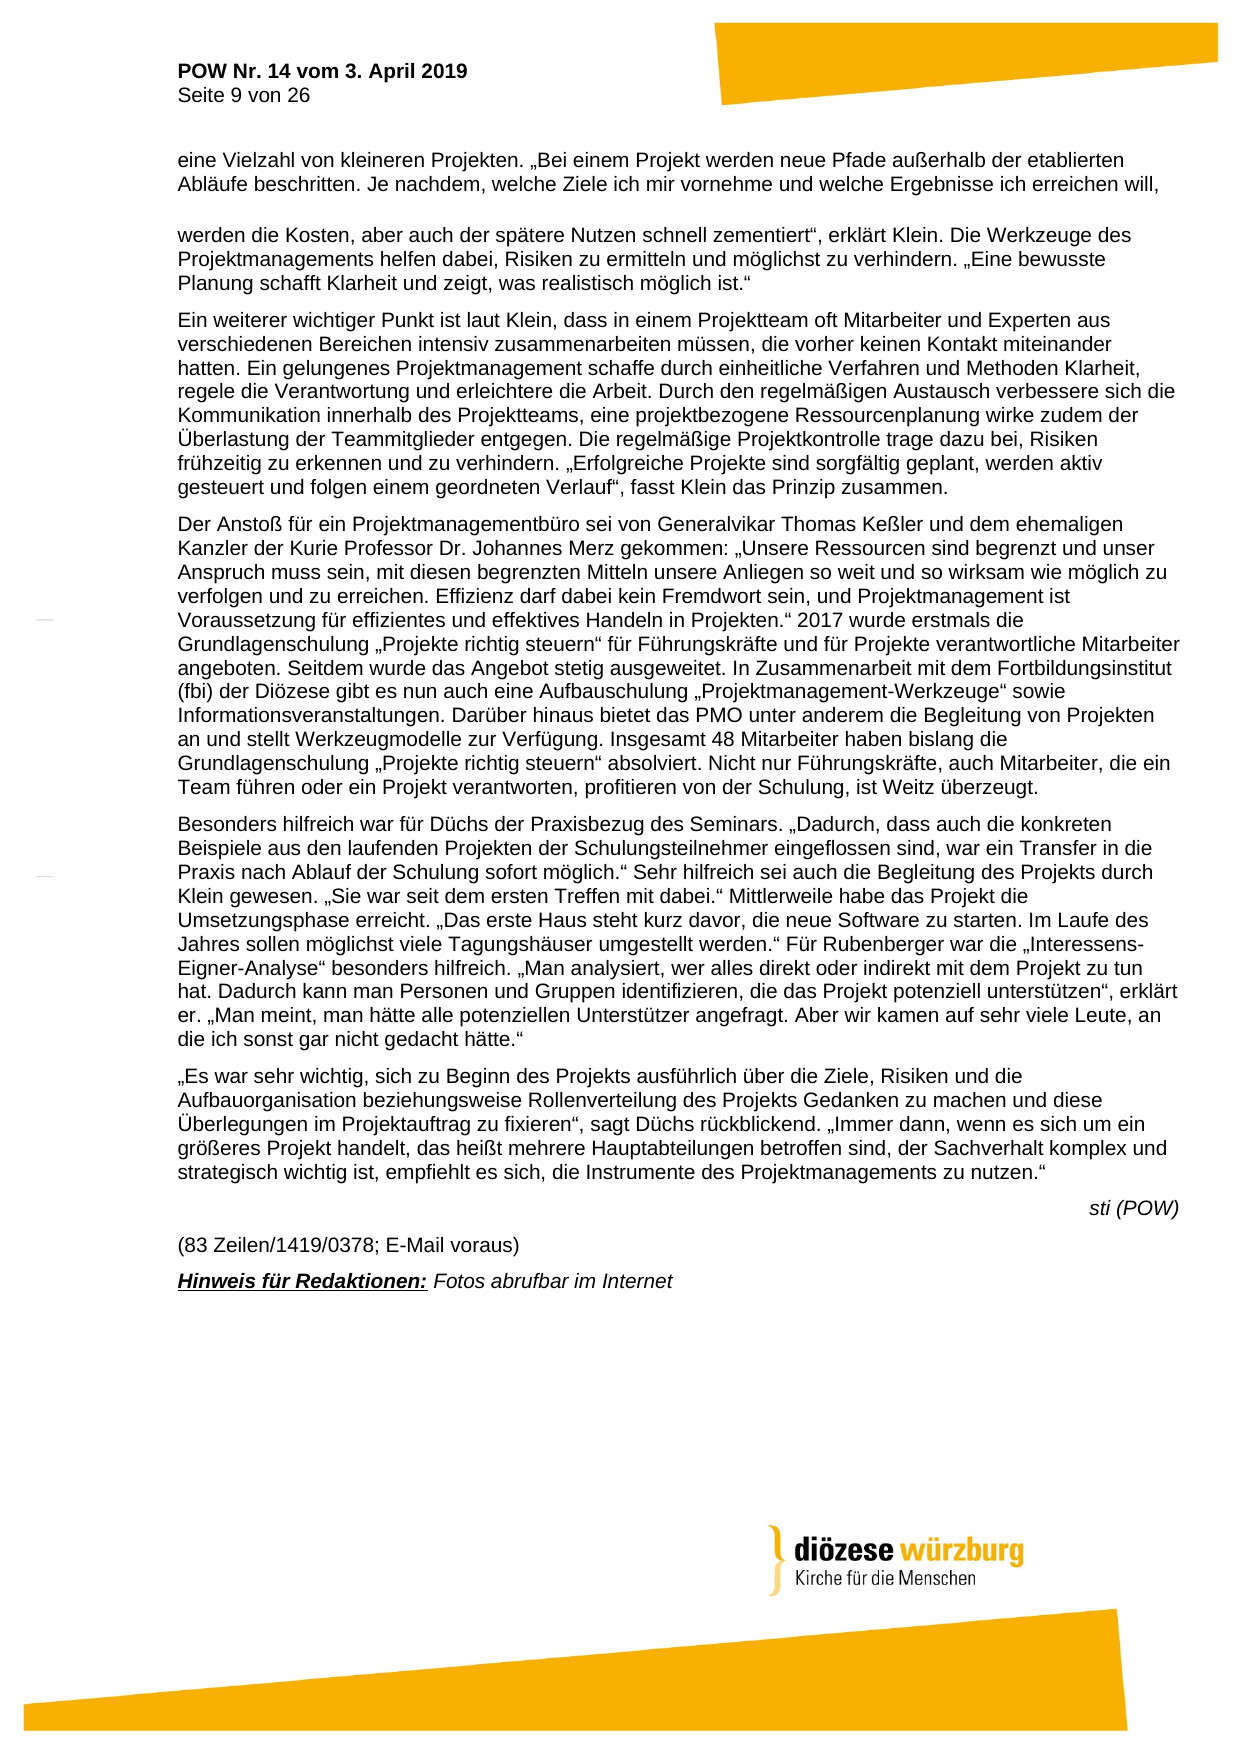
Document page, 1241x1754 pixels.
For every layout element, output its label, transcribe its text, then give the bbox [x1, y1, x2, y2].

text Der Anstoß für ein Projektmanagementbüro sei von Generalvikar Thomas Keßler und dem ehemaligen Kanzler der Kurie Professor Dr. Johannes Merz gekommen: „Unsere Ressourcen sind begrenzt und unser Anspruch muss sein, mit diesen begrenzten Mitteln unsere Anliegen so weit und so wirksam wie möglich zu verfolgen und zu erreichen. Effizienz darf dabei kein Fremdwort sein, und Projektmanagement ist Voraussetzung für effizientes und effektives Handeln in Projekten.“ 2017 wurde erstmals die Grundlagenschulung „Projekte richtig steuern“ für Führungskräfte und für Projekte verantwortliche Mitarbeiter angeboten. Seitdem wurde das Angebot stetig ausgeweitet. In Zusammenarbeit mit dem Fortbildungsinstitut (fbi) der Diözese gibt es nun auch eine Aufbauschulung „Projektmanagement-Werkzeuge“ sowie Informationsveranstaltungen. Darüber hinaus bietet das PMO unter anderem die Begleitung von Projekten an und stellt Werkzeugmodelle zur Verfügung. Insgesamt 48 Mitarbeiter haben bislang die Grundlagenschulung „Projekte richtig steuern“ absolviert. Nicht nur Führungskräfte, auch Mitarbeiter, die ein Team führen oder ein Projekt verantworten, profitieren von der Schulung, ist Weitz überzeugt. [177, 512, 1181, 799]
text Besonders hilfreich war für Düchs der Praxisbezug des Seminars. „Dadurch, dass auch die konkreten Beispiele aus den laufenden Projekten der Schulungsteilnehmer eingeflossen sind, war ein Transfer in die Praxis nach Ablauf der Schulung sofort möglich.“ Sehr hilfreich sei auch die Begleitung des Projekts durch Klein gewesen. „Sie war seit dem ersten Treffen mit dabei.“ Mittlerweile habe das Projekt die Umsetzungsphase erreicht. „Das erste Haus steht kurz davor, die neue Software zu starten. Im Laufe des Jahres sollen möglichst viele Tagungshäuser umgestellt werden.“ Für Rubenberger war die „Interessens-Eigner-Analyse“ besonders hilfreich. „Man analysiert, wer alles direkt oder indirekt mit dem Projekt zu tun hat. Dadurch kann man Personen und Gruppen identifizieren, die das Projekt potenziell unterstützen“, erklärt er. „Man meint, man hätte alle potenziellen Unterstützer angefragt. Aber wir kamen auf sehr viele Leute, an die ich sonst gar nicht gedacht hätte.“ [177, 812, 1181, 1051]
picture [0, 0, 1241, 1754]
text werden die Kosten, aber auch der spätere Nutzen schnell zementiert“, erklärt Klein. Die Werkzeuge des Projektmanagements helfen dabei, Risiken zu ermitteln und möglichst zu verhindern. „Eine bewusste Planung schafft Klarheit und zeigt, was realistisch möglich ist.“ [177, 223, 1181, 295]
text (83 Zeilen/1419/0378; E-Mail voraus) [177, 1232, 1181, 1256]
text „Es war sehr wichtig, sich zu Beginn des Projekts ausführlich über die Ziele, Risiken und die Aufbauorganisation beziehungsweise Rollenverteilung des Projekts Gedanken zu machen und diese Überlegungen im Projektauftrag zu fixieren“, sagt Düchs rückblickend. „Immer dann, wenn es sich um ein größeres Projekt handelt, das heißt mehrere Hauptabteilungen betroffen sind, der Sachverhalt komplex und strategisch wichtig ist, empfiehlt es sich, die Instrumente des Projektmanagements zu nutzen.“ [177, 1064, 1181, 1183]
text sti (POW) [177, 1196, 1181, 1220]
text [177, 148, 1181, 196]
text Hinweis für Redaktionen: Fotos abrufbar im Internet [177, 1269, 1181, 1293]
text Ein weiterer wichtiger Punkt ist laut Klein, dass in einem Projektteam oft Mitarbeiter und Experten aus verschiedenen Bereichen intensiv zusammenarbeiten müssen, die vorher keinen Kontakt miteinander hatten. Ein gelungenes Projektmanagement schaffe durch einheitliche Verfahren und Methoden Klarheit, regele die Verantwortung und erleichtere die Arbeit. Durch den regelmäßigen Austausch verbessere sich die Kommunikation innerhalb des Projektteams, eine projektbezogene Ressourcenplanung wirke zudem der Überlastung der Teammitglieder entgegen. Die regelmäßige Projektkontrolle trage dazu bei, Risiken frühzeitig zu erkennen und zu verhindern. „Erfolgreiche Projekte sind sorgfältig geplant, werden aktiv gesteuert und folgen einem geordneten Verlauf“, fasst Klein das Prinzip zusammen. [177, 307, 1181, 499]
